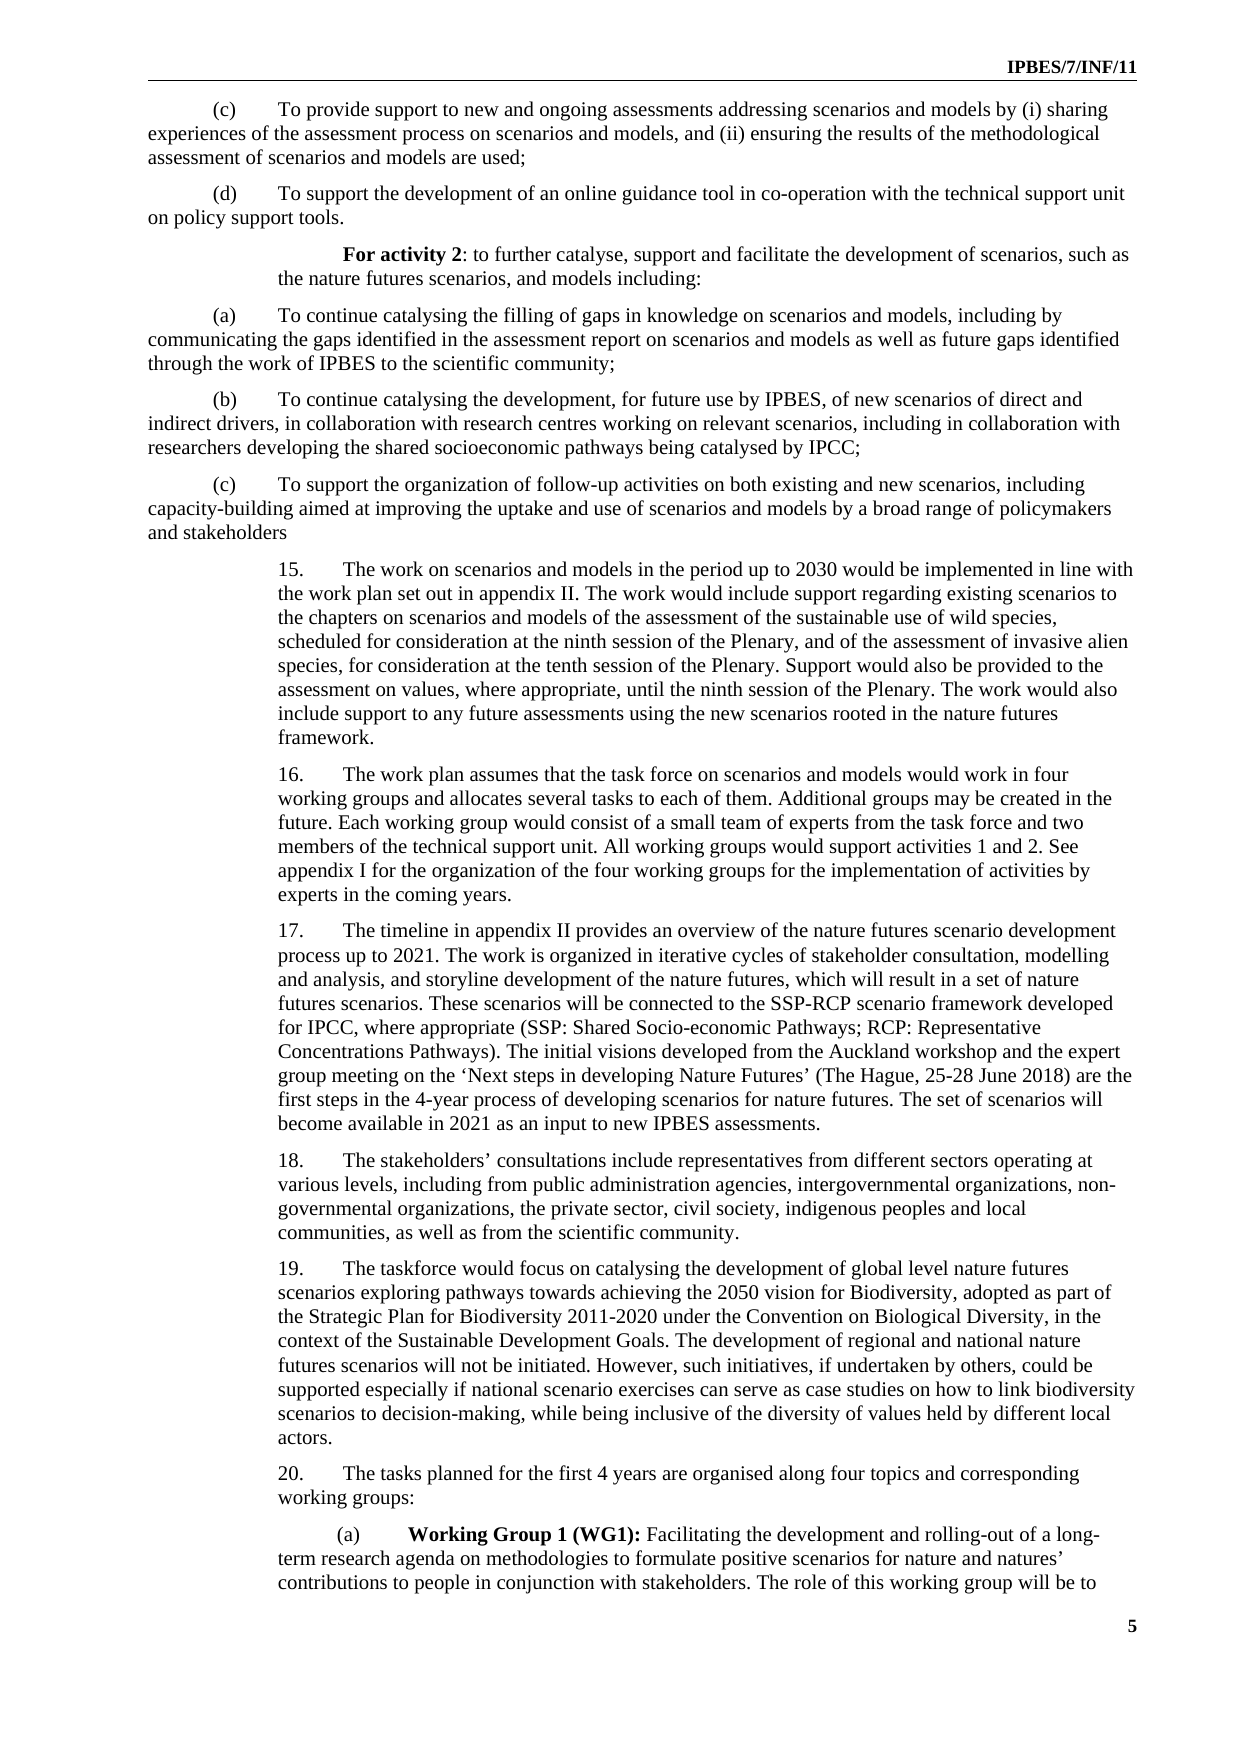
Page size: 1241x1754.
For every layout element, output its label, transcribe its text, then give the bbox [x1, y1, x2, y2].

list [278, 1522, 1137, 1594]
text The timeline in appendix II provides an overview of the nature futures scenario development process up to 2021. The work is organized in iterative cycles of stakeholder consultation, modelling and analysis, and storyline development of the nature futures, which will result in a set of nature futures scenarios. These scenarios will be connected to the SSP-RCP scenario framework developed for IPCC, where appropriate (SSP: Shared Socio-economic Pathways; RCP: Representative Concentrations Pathways). The initial visions developed from the Auckland workshop and the expert group meeting on the ‘Next steps in developing Nature Futures’ (The Hague, 25-28 June 2018) are the first steps in the 4-year process of developing scenarios for nature futures. The set of scenarios will become available in 2021 as an input to new IPBES assessments. [278, 918, 1137, 1135]
list To support the organization of follow-up activities on both existing and new scenarios, including capacity-building aimed at improving the uptake and use of scenarios and models by a broad range of policymakers and stakeholders [148, 472, 1137, 544]
text The taskforce would focus on catalysing the development of global level nature futures scenarios exploring pathways towards achieving the 2050 vision for Biodiversity, adopted as part of the Strategic Plan for Biodiversity 2011-2020 under the Convention on Biological Diversity, in the context of the Sustainable Development Goals. The development of regional and national nature futures scenarios will not be initiated. However, such initiatives, if undertaken by others, could be supported especially if national scenario exercises can serve as case studies on how to link biodiversity scenarios to decision-making, while being inclusive of the diversity of values held by different local actors. [278, 1256, 1137, 1449]
list To support the development of an online guidance tool in co-operation with the technical support unit on policy support tools. [148, 181, 1137, 229]
text The work plan assumes that the task force on scenarios and models would work in four working groups and allocates several tasks to each of them. Additional groups may be created in the future. Each working group would consist of a small team of experts from the task force and two members of the technical support unit. All working groups would support activities 1 and 2. See appendix I for the organization of the four working groups for the implementation of activities by experts in the coming years. [278, 762, 1137, 906]
text The tasks planned for the first 4 years are organised along four topics and corresponding working groups: [278, 1461, 1137, 1509]
list To continue catalysing the development, for future use by IPBES, of new scenarios of direct and indirect drivers, in collaboration with research centres working on relevant scenarios, including in collaboration with researchers developing the shared socioeconomic pathways being catalysed by IPCC; [148, 387, 1137, 459]
text The stakeholders’ consultations include representatives from different sectors operating at various levels, including from public administration agencies, intergovernmental organizations, non-governmental organizations, the private sector, civil society, indigenous peoples and local communities, as well as from the scientific community. [278, 1147, 1137, 1244]
list For activity 2: to further catalyse, support and facilitate the development of scenarios, such as the nature futures scenarios, and models including: [278, 242, 1137, 290]
list To provide support to new and ongoing assessments addressing scenarios and models by (i) sharing experiences of the assessment process on scenarios and models, and (ii) ensuring the results of the methodological assessment of scenarios and models are used; [148, 97, 1137, 169]
text The work on scenarios and models in the period up to 2030 would be implemented in line with the work plan set out in appendix II. The work would include support regarding existing scenarios to the chapters on scenarios and models of the assessment of the sustainable use of wild species, scheduled for consideration at the ninth session of the Plenary, and of the assessment of invasive alien species, for consideration at the tenth session of the Plenary. Support would also be provided to the assessment on values, where appropriate, until the ninth session of the Plenary. The work would also include support to any future assessments using the new scenarios rooted in the nature futures framework. [278, 557, 1137, 749]
list To continue catalysing the filling of gaps in knowledge on scenarios and models, including by communicating the gaps identified in the assessment report on scenarios and models as well as future gaps identified through the work of IPBES to the scientific community; [148, 302, 1137, 375]
